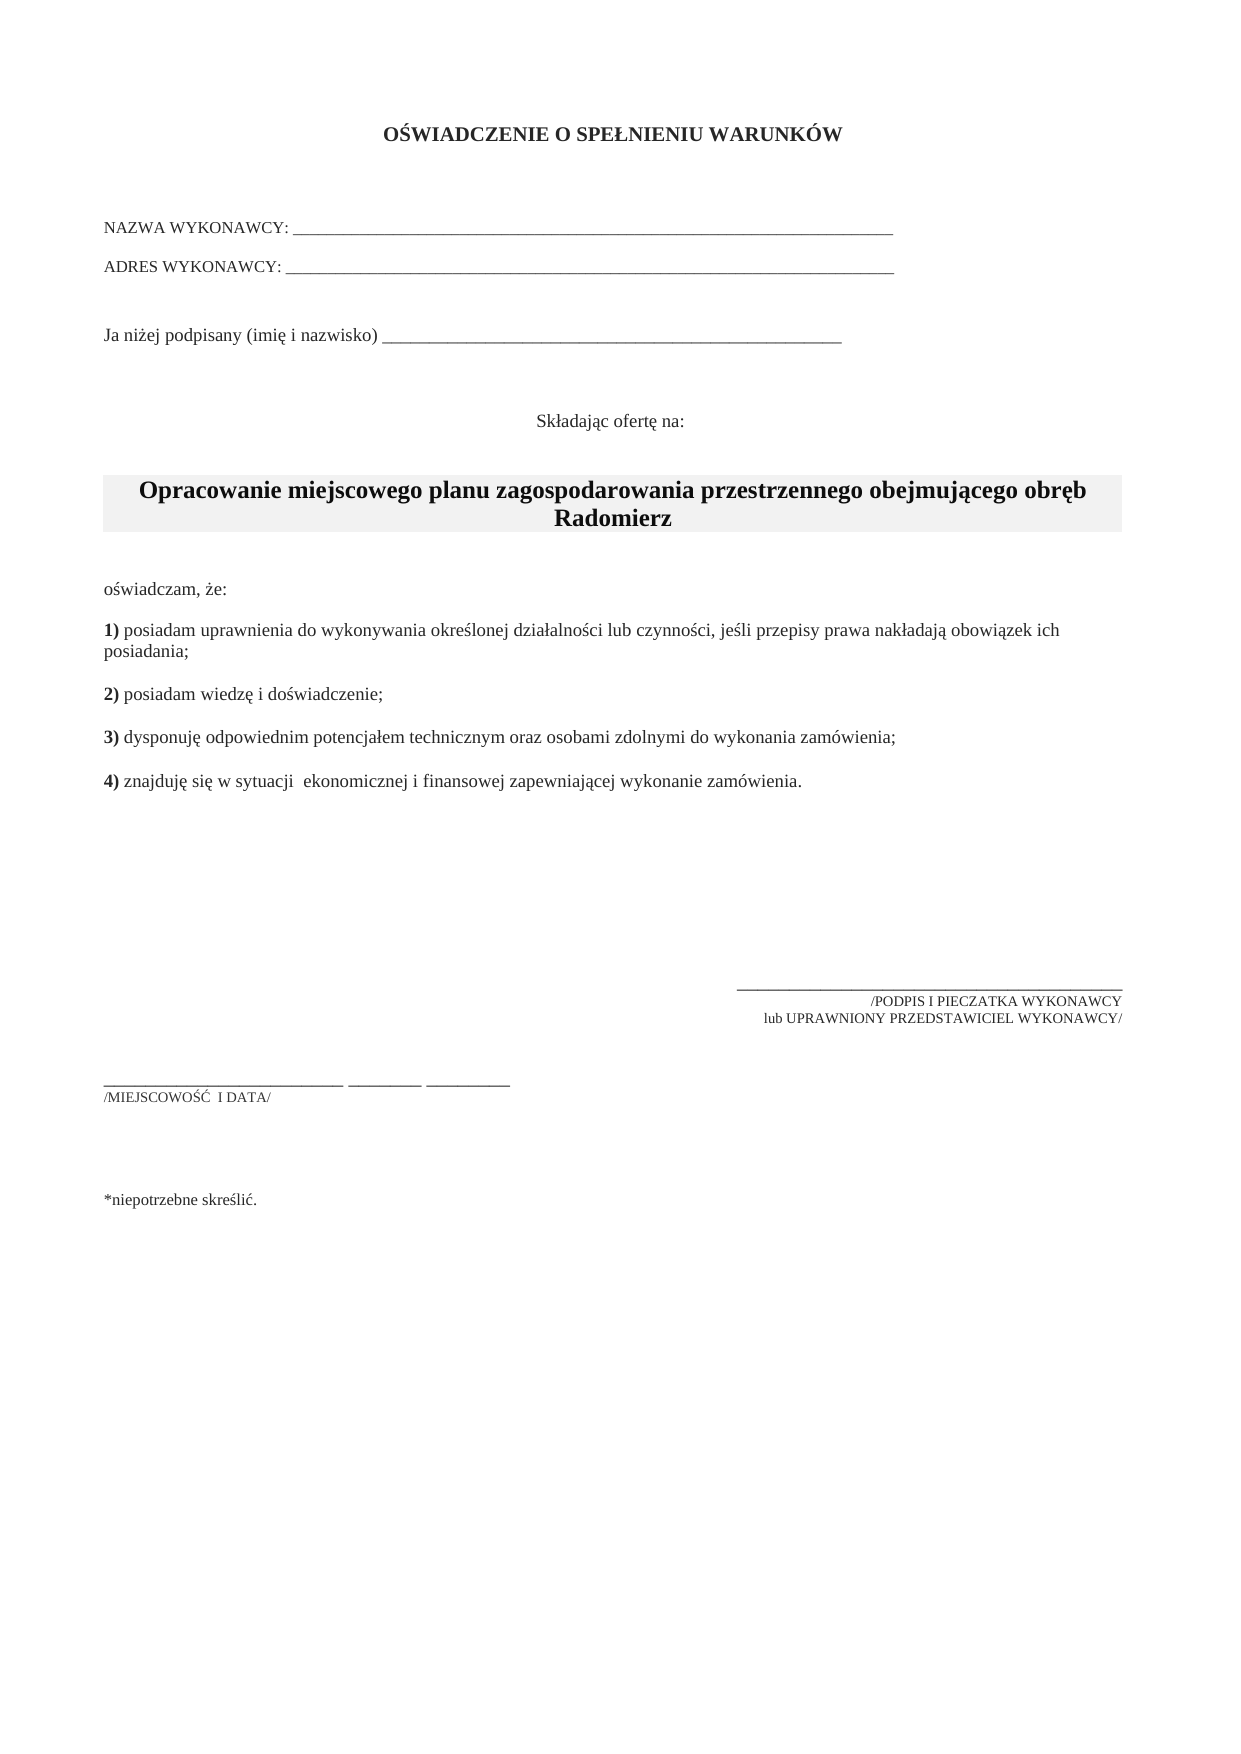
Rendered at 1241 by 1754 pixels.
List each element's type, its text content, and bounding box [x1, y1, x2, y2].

text NAZWA WYKONAWCY: ________________________________________________________________________ [103, 218, 1122, 237]
text /PODPIS I PIECZATKA WYKONAWCY [103, 993, 1122, 1009]
text Składając ofertę na: [103, 410, 1117, 432]
text Ja niżej podpisany (imię i nazwisko) _________________________________________________ [103, 324, 1122, 345]
text *niepotrzebne skreślić. [103, 1189, 1122, 1208]
text 2) posiadam wiedzę i doświadczenie; [103, 683, 1122, 705]
text _____________________________________ [103, 969, 1122, 993]
text Opracowanie miejscowego planu zagospodarowania przestrzennego obejmującego obręb Radomierz [103, 475, 1122, 532]
text 1) posiadam uprawnienia do wykonywania określonej działalności lub czynności, jeśli przepisy prawa nakładają obowiązek ich posiadania; [103, 619, 1122, 662]
text OŚWIADCZENIE O SPEŁNIENIU WARUNKÓW [103, 122, 1122, 146]
text 3) dysponuję odpowiednim potencjałem technicznym oraz osobami zdolnymi do wykonania zamówienia; [103, 726, 1122, 748]
text _______________________ _______ ________ [103, 1064, 1122, 1089]
text 4) znajduję się w sytuacji ekonomicznej i finansowej zapewniającej wykonanie zamówienia. [103, 769, 1122, 791]
text oświadczam, że: [103, 578, 1122, 599]
text ADRES WYKONAWCY: _________________________________________________________________________ [103, 257, 1122, 276]
text /MIEJSCOWOŚĆ I DATA/ [103, 1089, 1122, 1105]
text lub UPRAWNIONY PRZEDSTAWICIEL WYKONAWCY/ [103, 1009, 1122, 1026]
